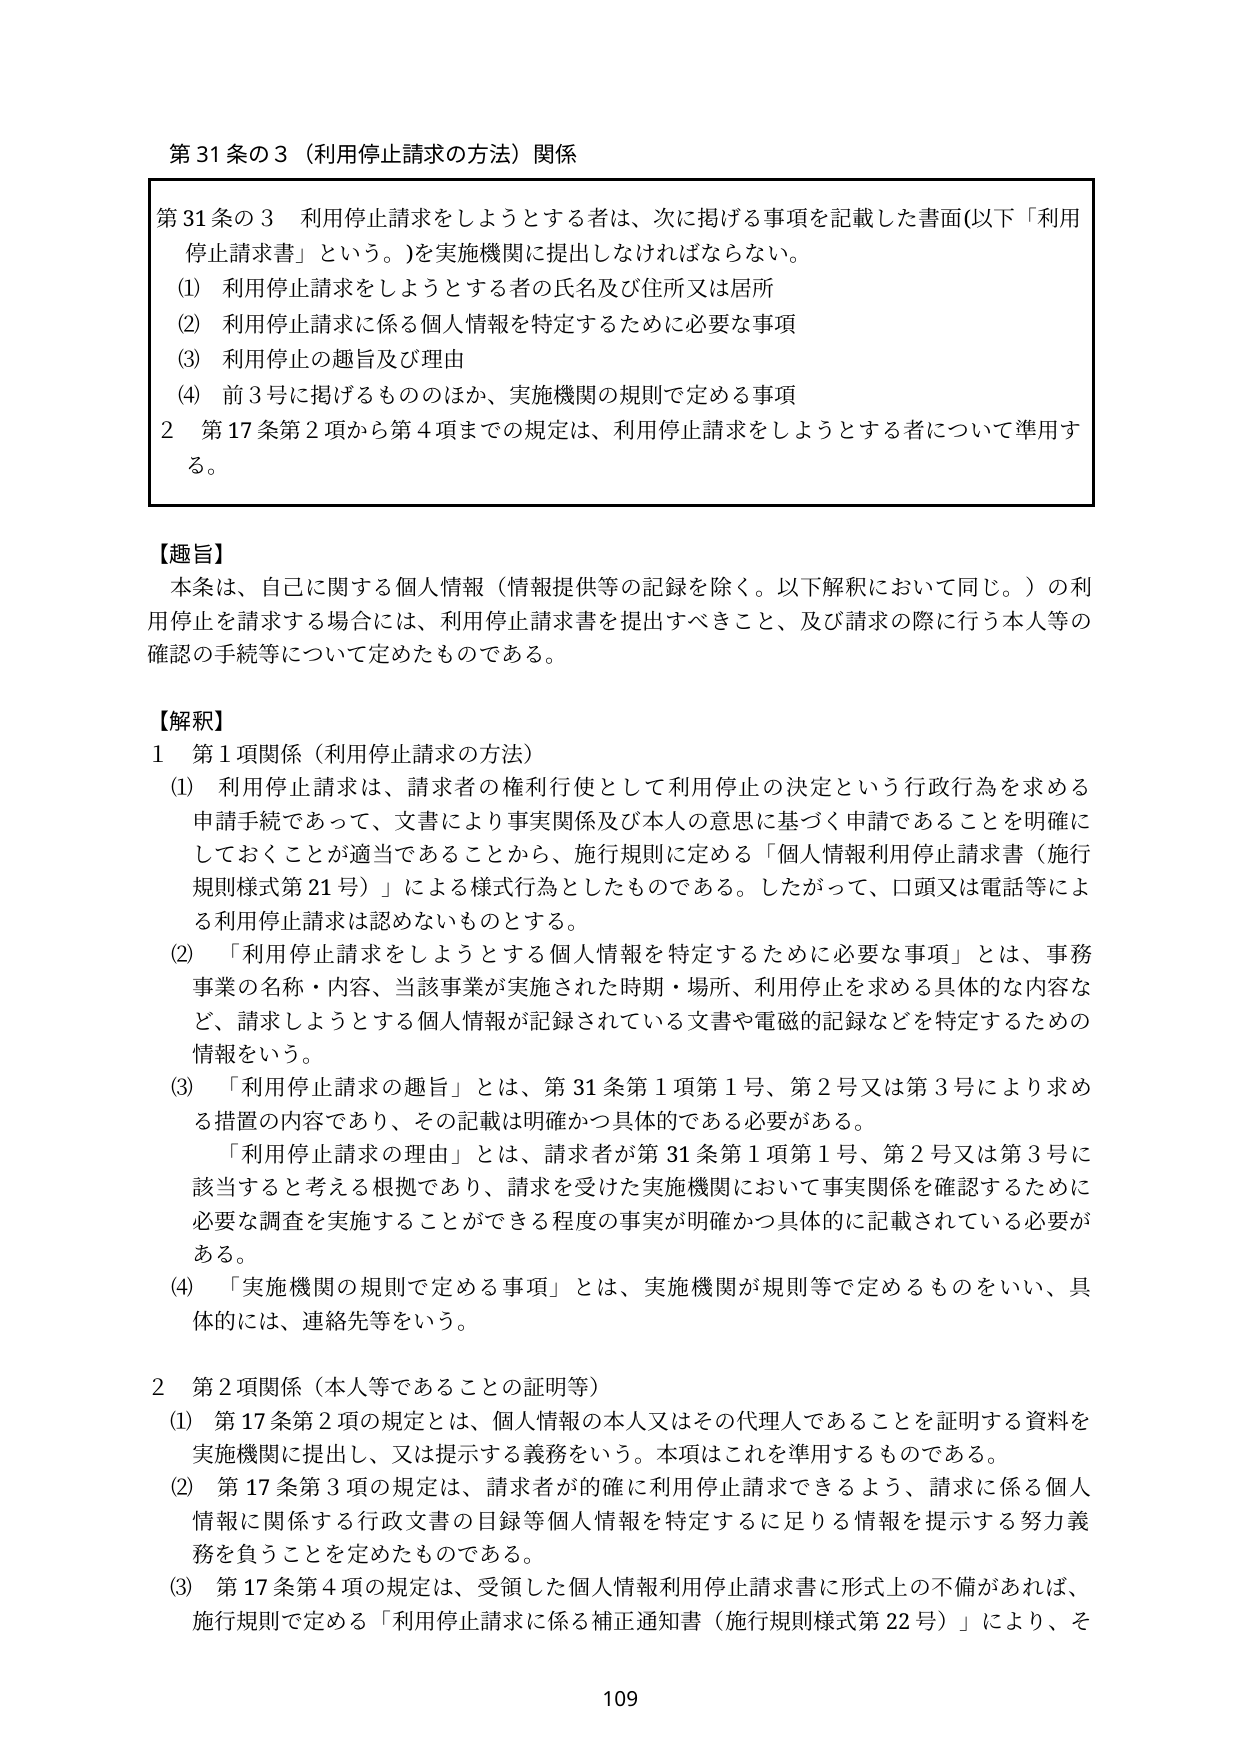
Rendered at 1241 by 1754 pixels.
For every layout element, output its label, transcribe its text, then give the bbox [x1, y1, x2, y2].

text １ 第１項関係（利用停止請求の方法） [148, 736, 1092, 769]
text 本条は、自己に関する個人情報（情報提供等の記録を除く。以下解釈において同じ。）の利用停止を請求する場合には、利用停止請求書を提出すべきこと、及び請求の際に行う本人等の確認の手続等について定めたものである。 [148, 569, 1092, 669]
text ２ 第２項関係（本人等であることの証明等） [148, 1369, 1092, 1402]
text ⑴ 第17条第２項の規定とは、個人情報の本人又はその代理人であることを証明する資料を実施機関に提出し、又は提示する義務をいう。本項はこれを準用するものである。 [148, 1402, 1092, 1469]
text ⑴ 利用停止請求は、請求者の権利行使として利用停止の決定という行政行為を求める 申請手続であって、文書により事実関係及び本人の意思に基づく申請であることを明確にしておくことが適当であることから、施行規則に定める「個人情報利用停止請求書（施行規則様式第21号）」による様式行為としたものである。したがって、口頭又は電話等による利用停止請求は認めないものとする。 [148, 769, 1092, 936]
text 【趣旨】 [148, 536, 1092, 569]
text ⑵ 第17条第３項の規定は、請求者が的確に利用停止請求できるよう、請求に係る個人 情報に関係する行政文書の目録等個人情報を特定するに足りる情報を提示する努力義 務を負うことを定めたものである。 [148, 1469, 1092, 1569]
text ⑶ 「利用停止請求の趣旨」とは、第31条第１項第１号、第２号又は第３号により求め る措置の内容であり、その記載は明確かつ具体的である必要がある。 [148, 1069, 1092, 1136]
text ⑵ 「利用停止請求をしようとする個人情報を特定するために必要な事項」とは、事務 事業の名称・内容、当該事業が実施された時期・場所、利用停止を求める具体的な内容など、請求しようとする個人情報が記録されている文書や電磁的記録などを特定するための情報をいう。 [148, 936, 1092, 1069]
text ⑷ 「実施機関の規則で定める事項」とは、実施機関が規則等で定めるものをいい、具 体的には、連絡先等をいう。 [148, 1269, 1092, 1336]
text 「利用停止請求の理由」とは、請求者が第31条第１項第１号、第２号又は第３号に 該当すると考える根拠であり、請求を受けた実施機関において事実関係を確認するために必要な調査を実施することができる程度の事実が明確かつ具体的に記載されている必要がある。 [148, 1136, 1092, 1269]
text 【解釈】 [148, 702, 1092, 736]
text 第31条の３（利用停止請求の方法）関係 [148, 136, 1048, 169]
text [148, 1569, 1092, 1636]
